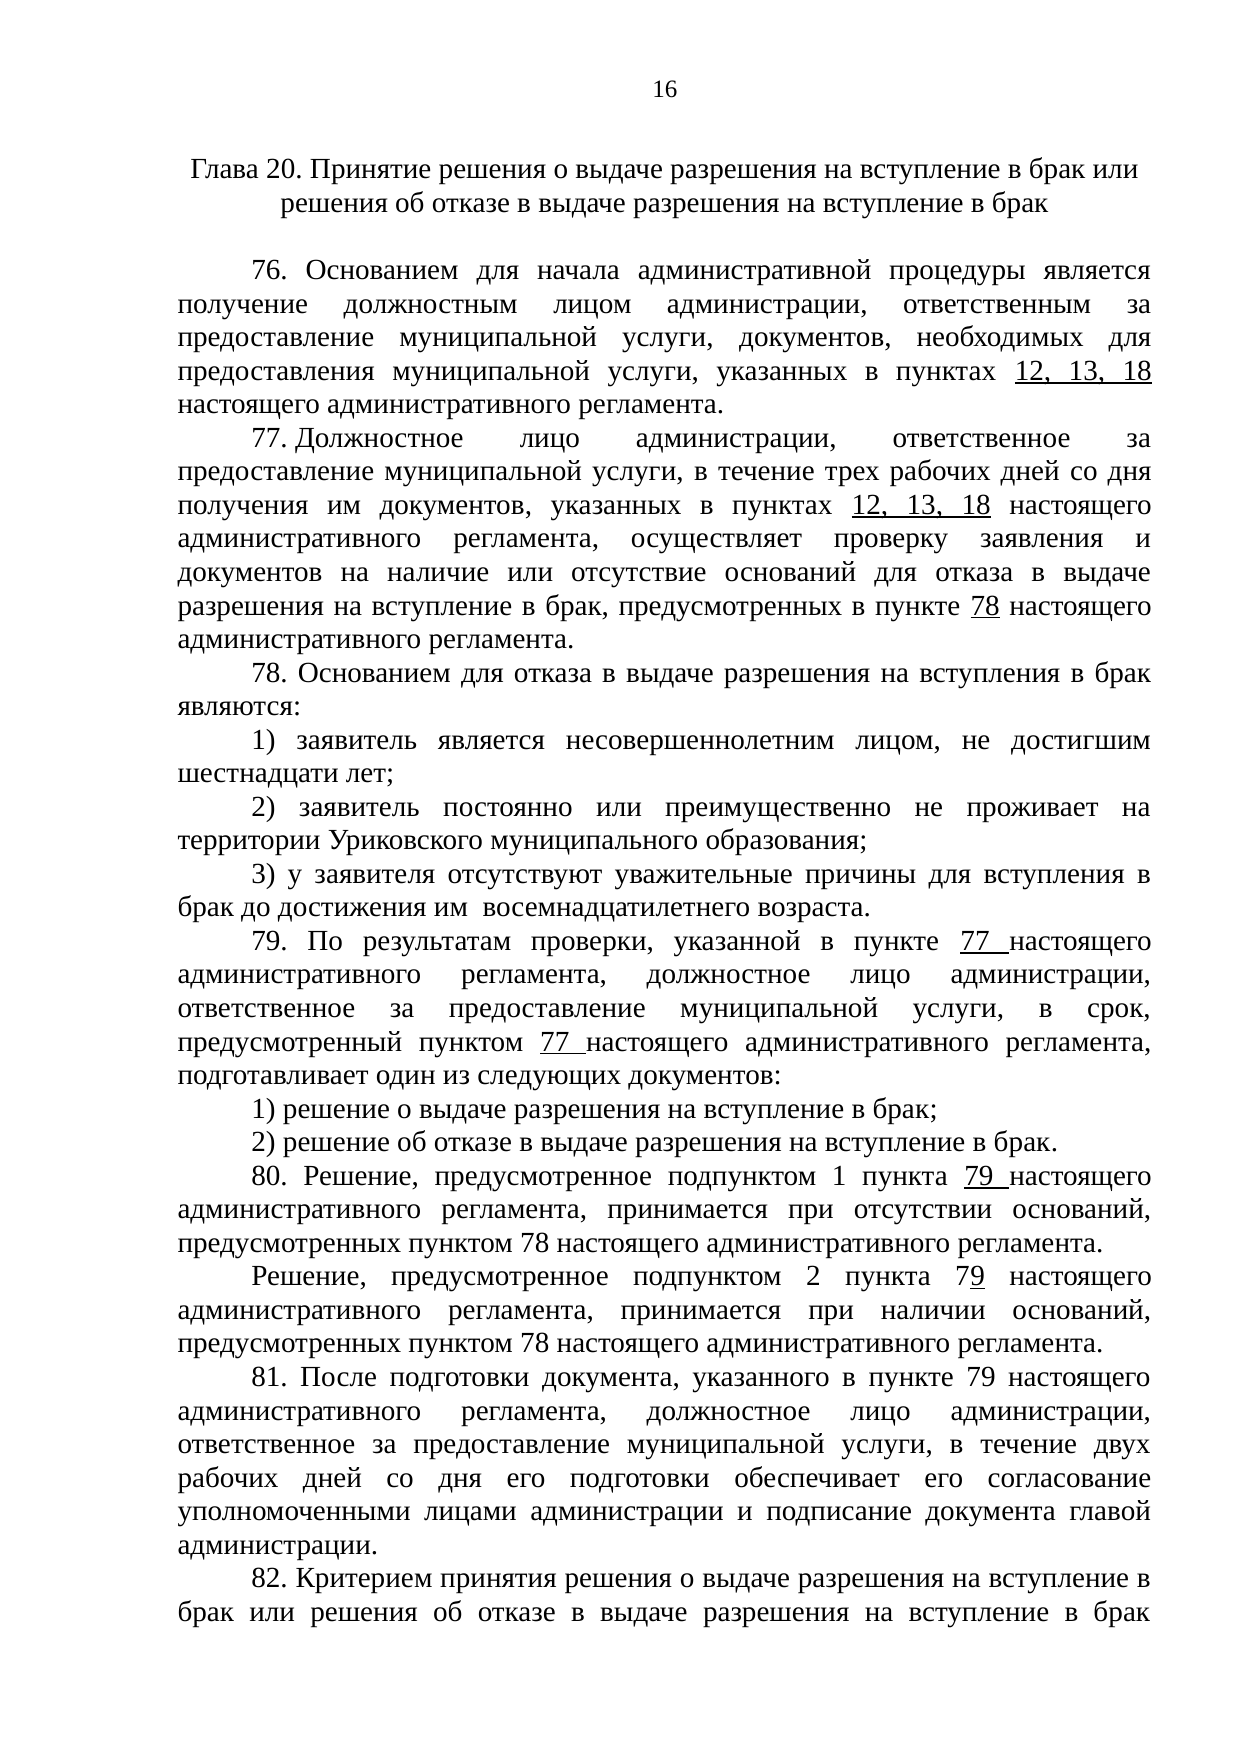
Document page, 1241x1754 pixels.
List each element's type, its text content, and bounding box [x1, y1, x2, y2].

text 3) у заявителя отсутствуют уважительные причины для вступления в брак до достижения им восемнадцатилетнего возраста. [177, 856, 1152, 923]
text 2) заявитель постоянно или преимущественно не проживает на территории Уриковского муниципального образования; [177, 789, 1152, 856]
text 81. После подготовки документа, указанного в пункте 79 настоящего административного регламента, должностное лицо администрации, ответственное за предоставление муниципальной услуги, в течение двух рабочих дней со дня его подготовки обеспечивает его согласование уполномоченными лицами администрации и подписание документа главой администрации. [177, 1359, 1152, 1560]
text 77. Должностное лицо администрации, ответственное за предоставление муниципальной услуги, в течение трех рабочих дней со дня получения им документов, указанных в пунктах 12, 13, 18 настоящего административного регламента, осуществляет проверку заявления и документов на наличие или отсутствие оснований для отказа в выдаче разрешения на вступление в брак, предусмотренных в пункте 78 настоящего административного регламента. [177, 420, 1152, 655]
text 1) заявитель является несовершеннолетним лицом, не достигшим шестнадцати лет; [177, 722, 1152, 789]
text 1) решение о выдаче разрешения на вступление в брак; [177, 1091, 1152, 1124]
text 76. Основанием для начала административной процедуры является получение должностным лицом администрации, ответственным за предоставление муниципальной услуги, документов, необходимых для предоставления муниципальной услуги, указанных в пунктах 12, 13, 18 настоящего административного регламента. [177, 252, 1152, 420]
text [177, 1560, 1152, 1627]
text Решение, предусмотренное подпунктом 2 пункта 79 настоящего административного регламента, принимается при наличии оснований, предусмотренных пунктом 78 настоящего административного регламента. [177, 1258, 1152, 1359]
text 79. По результатам проверки, указанной в пункте 77 настоящего административного регламента, должностное лицо администрации, ответственное за предоставление муниципальной услуги, в срок, предусмотренный пунктом 77 настоящего административного регламента, подготавливает один из следующих документов: [177, 923, 1152, 1091]
text 2) решение об отказе в выдаче разрешения на вступление в брак. [177, 1124, 1152, 1158]
text Глава 20. Принятие решения о выдаче разрешения на вступление в брак или решения об отказе в выдаче разрешения на вступление в брак [177, 152, 1152, 219]
text 80. Решение, предусмотренное подпунктом 1 пункта 79 настоящего административного регламента, принимается при отсутствии оснований, предусмотренных пунктом 78 настоящего административного регламента. [177, 1158, 1152, 1258]
text 78. Основанием для отказа в выдаче разрешения на вступления в брак являются: [177, 655, 1152, 722]
